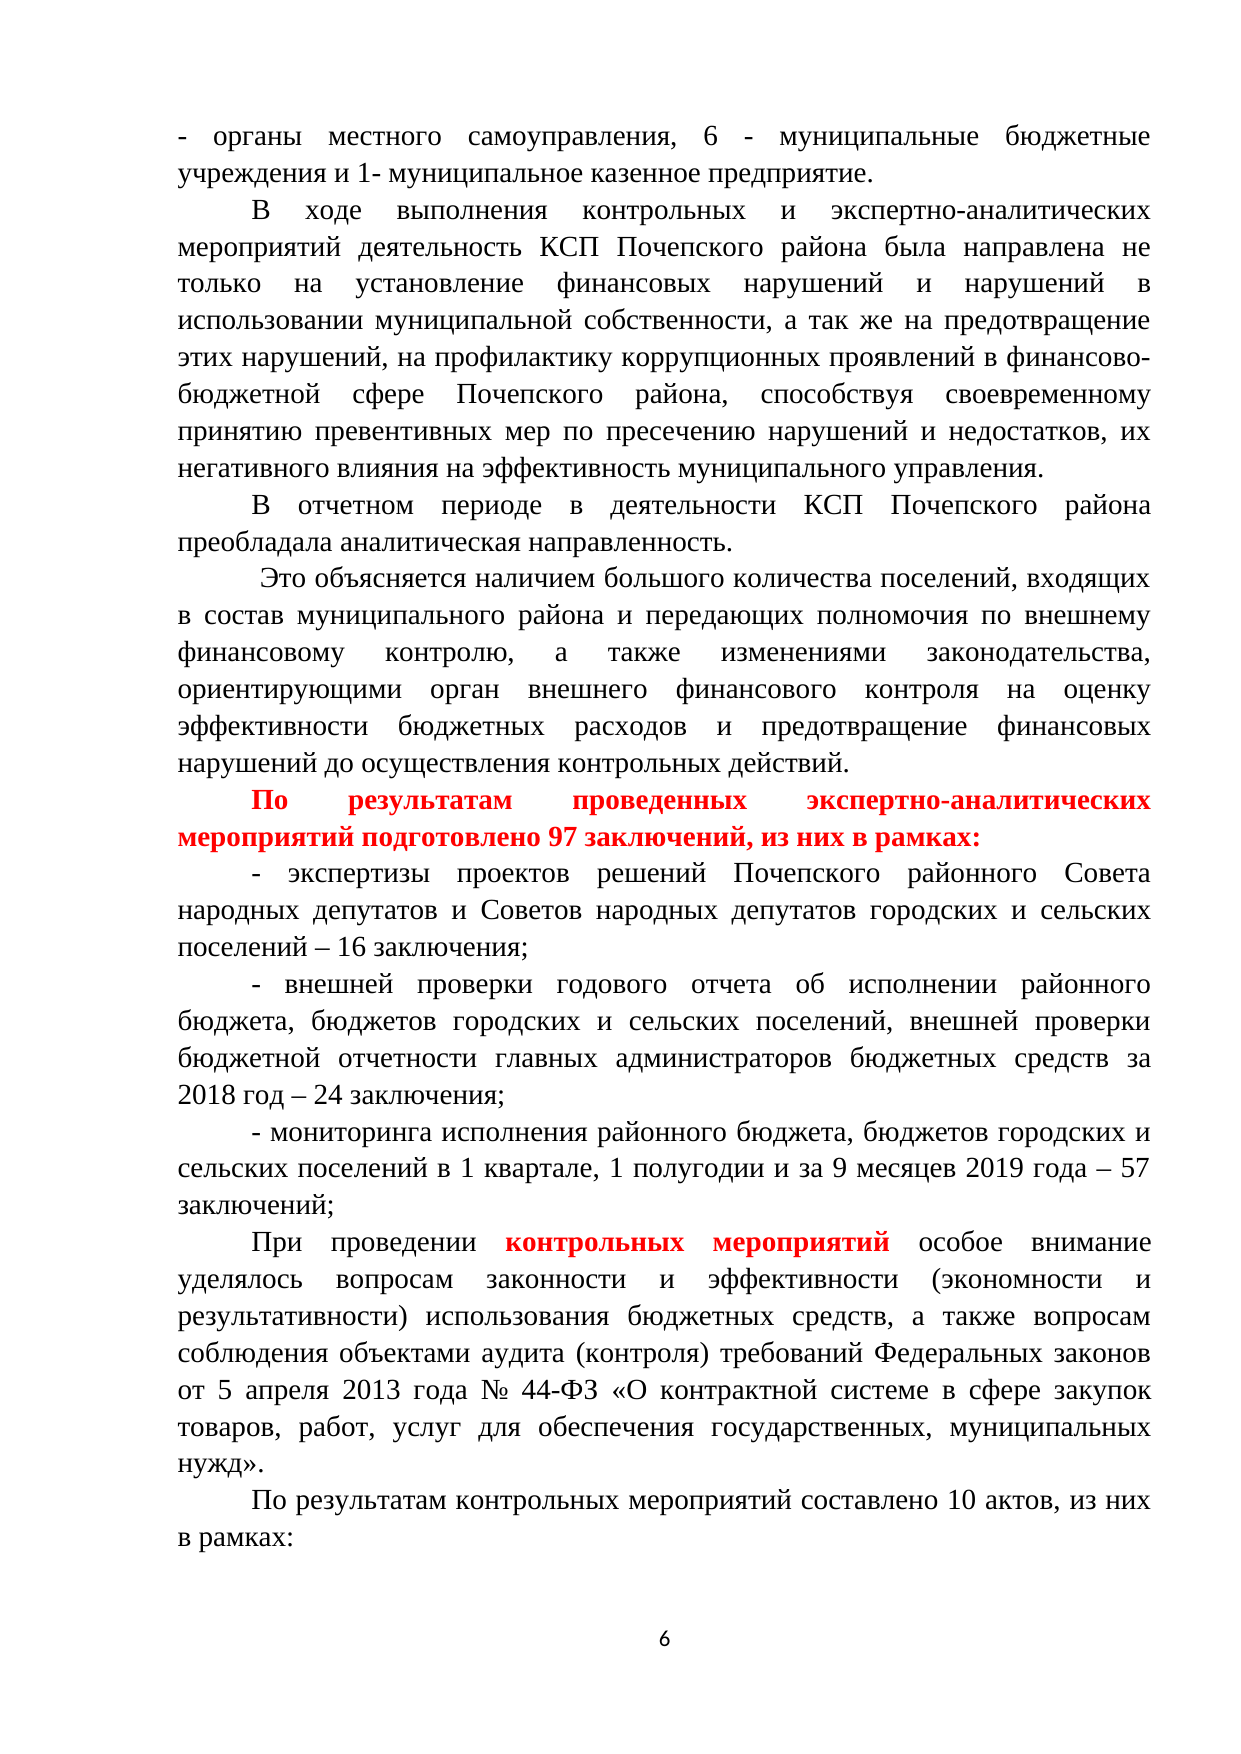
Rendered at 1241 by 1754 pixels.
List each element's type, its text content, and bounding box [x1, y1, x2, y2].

text По результатам контрольных мероприятий составлено 10 актов, из них в рамках: [177, 1482, 1152, 1553]
text - внешней проверки годового отчета об исполнении районного бюджета, бюджетов городских и сельских поселений, внешней проверки бюджетной отчетности главных администраторов бюджетных средств за 2018 год – 24 заключения; [177, 966, 1152, 1110]
text В отчетном периоде в деятельности КСП Почепского района преобладала аналитическая направленность. [177, 487, 1152, 557]
text - экспертизы проектов решений Почепского районного Совета народных депутатов и Советов народных депутатов городских и сельских поселений – 16 заключения; [177, 856, 1152, 963]
text - мониторинга исполнения районного бюджета, бюджетов городских и сельских поселений в 1 квартале, 1 полугодии и за 9 месяцев 2019 года – 57 заключений; [177, 1114, 1152, 1221]
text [177, 118, 1152, 188]
text В ходе выполнения контрольных и экспертно-аналитических мероприятий деятельность КСП Почепского района была направлена не только на установление финансовых нарушений и нарушений в использовании муниципальной собственности, а так же на предотвращение этих нарушений, на профилактику коррупционных проявлений в финансово-бюджетной сфере Почепского района, способствуя своевременному принятию превентивных мер по пресечению нарушений и недостатков, их негативного влияния на эффективность муниципального управления. [177, 192, 1152, 483]
text По результатам проведенных экспертно-аналитических мероприятий подготовлено 97 заключений, из них в рамках: [177, 782, 1152, 852]
text Это объясняется наличием большого количества поселений, входящих в состав муниципального района и передающих полномочия по внешнему финансовому контролю, а также изменениями законодательства, ориентирующими орган внешнего финансового контроля на оценку эффективности бюджетных расходов и предотвращение финансовых нарушений до осуществления контрольных действий. [177, 561, 1152, 778]
text При проведении контрольных мероприятий особое внимание уделялось вопросам законности и эффективности (экономности и результативности) использования бюджетных средств, а также вопросам соблюдения объектами аудита (контроля) требований Федеральных законов от 5 апреля 2013 года № 44-ФЗ «О контрактной системе в сфере закупок товаров, работ, услуг для обеспечения государственных, муниципальных нужд». [177, 1224, 1152, 1479]
